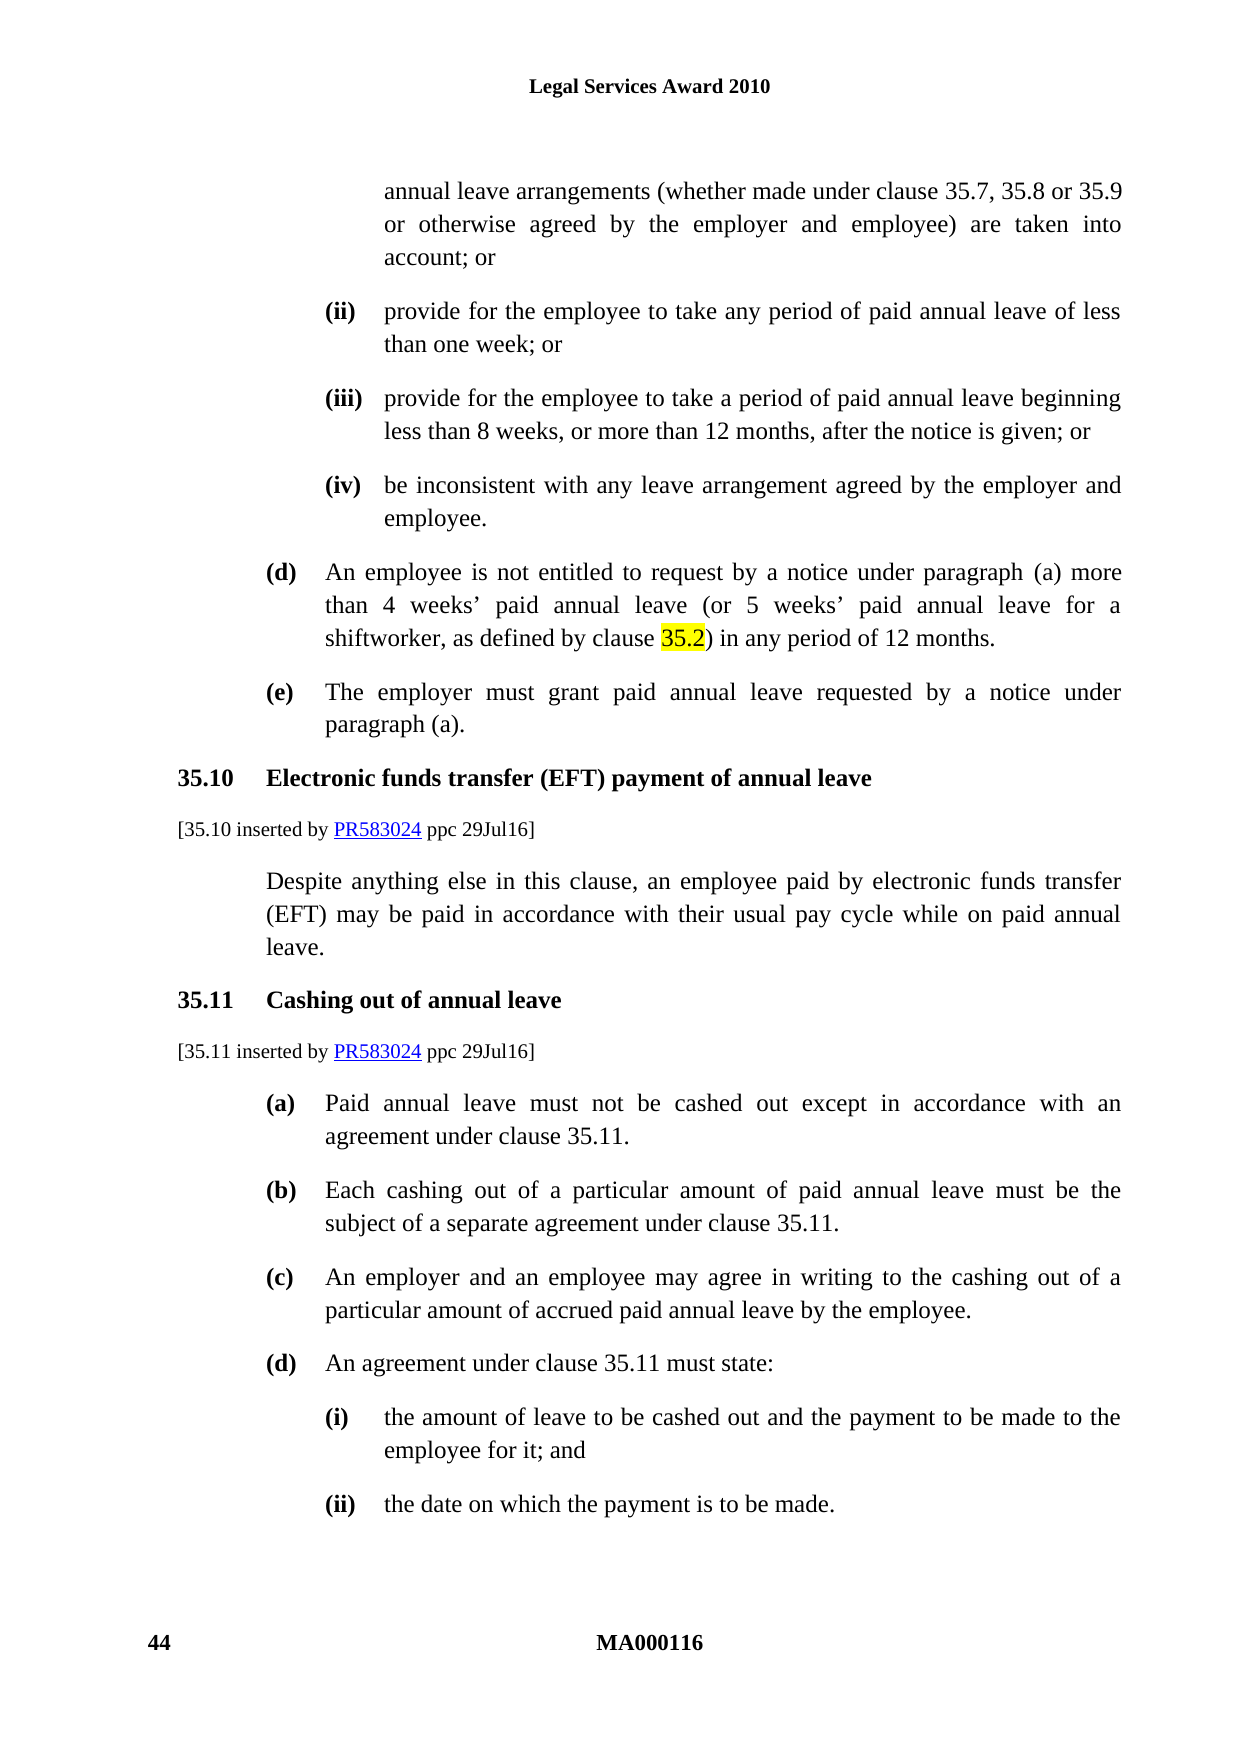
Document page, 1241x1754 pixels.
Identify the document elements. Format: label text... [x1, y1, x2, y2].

text Each cashing out of a particular amount of paid annual leave must be the subject of a separate agreement under clause 35.11. [266, 1175, 1122, 1237]
text [35.11 inserted by PR583024 ppc 29Jul16] [177, 1039, 1122, 1063]
text the amount of leave to be cashed out and the payment to be made to the employee for it; and [325, 1402, 1122, 1464]
text Paid annual leave must not be cashed out except in accordance with an agreement under clause 35.11. [266, 1088, 1122, 1150]
text provide for the employee to take a period of paid annual leave beginning less than 8 weeks, or more than 12 months, after the notice is given; or [325, 383, 1122, 445]
text the date on which the payment is to be made. [325, 1489, 1122, 1518]
text The employer must grant paid annual leave requested by a notice under paragraph (a). [266, 677, 1122, 738]
text An employee is not entitled to request by a notice under paragraph (a) more than 4 weeks’ paid annual leave (or 5 weeks’ paid annual leave for a shiftworker, as defined by clause 35.2) in any period of 12 months. [266, 557, 1122, 651]
text Electronic funds transfer (EFT) payment of annual leave [177, 763, 1122, 792]
text An employer and an employee may agree in writing to the cashing out of a particular amount of accrued paid annual leave by the employee. [266, 1262, 1122, 1323]
text Cashing out of annual leave [177, 986, 1122, 1014]
text be inconsistent with any leave arrangement agreed by the employer and employee. [325, 470, 1122, 532]
text provide for the employee to take any period of paid annual leave of less than one week; or [325, 296, 1122, 358]
text Despite anything else in this clause, an employee paid by electronic funds transfer (EFT) may be paid in accordance with their usual pay cycle while on paid annual leave. [266, 866, 1122, 961]
text An agreement under clause 35.11 must state: [266, 1348, 1122, 1377]
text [325, 176, 1122, 271]
text [35.10 inserted by PR583024 ppc 29Jul16] [177, 817, 1122, 841]
